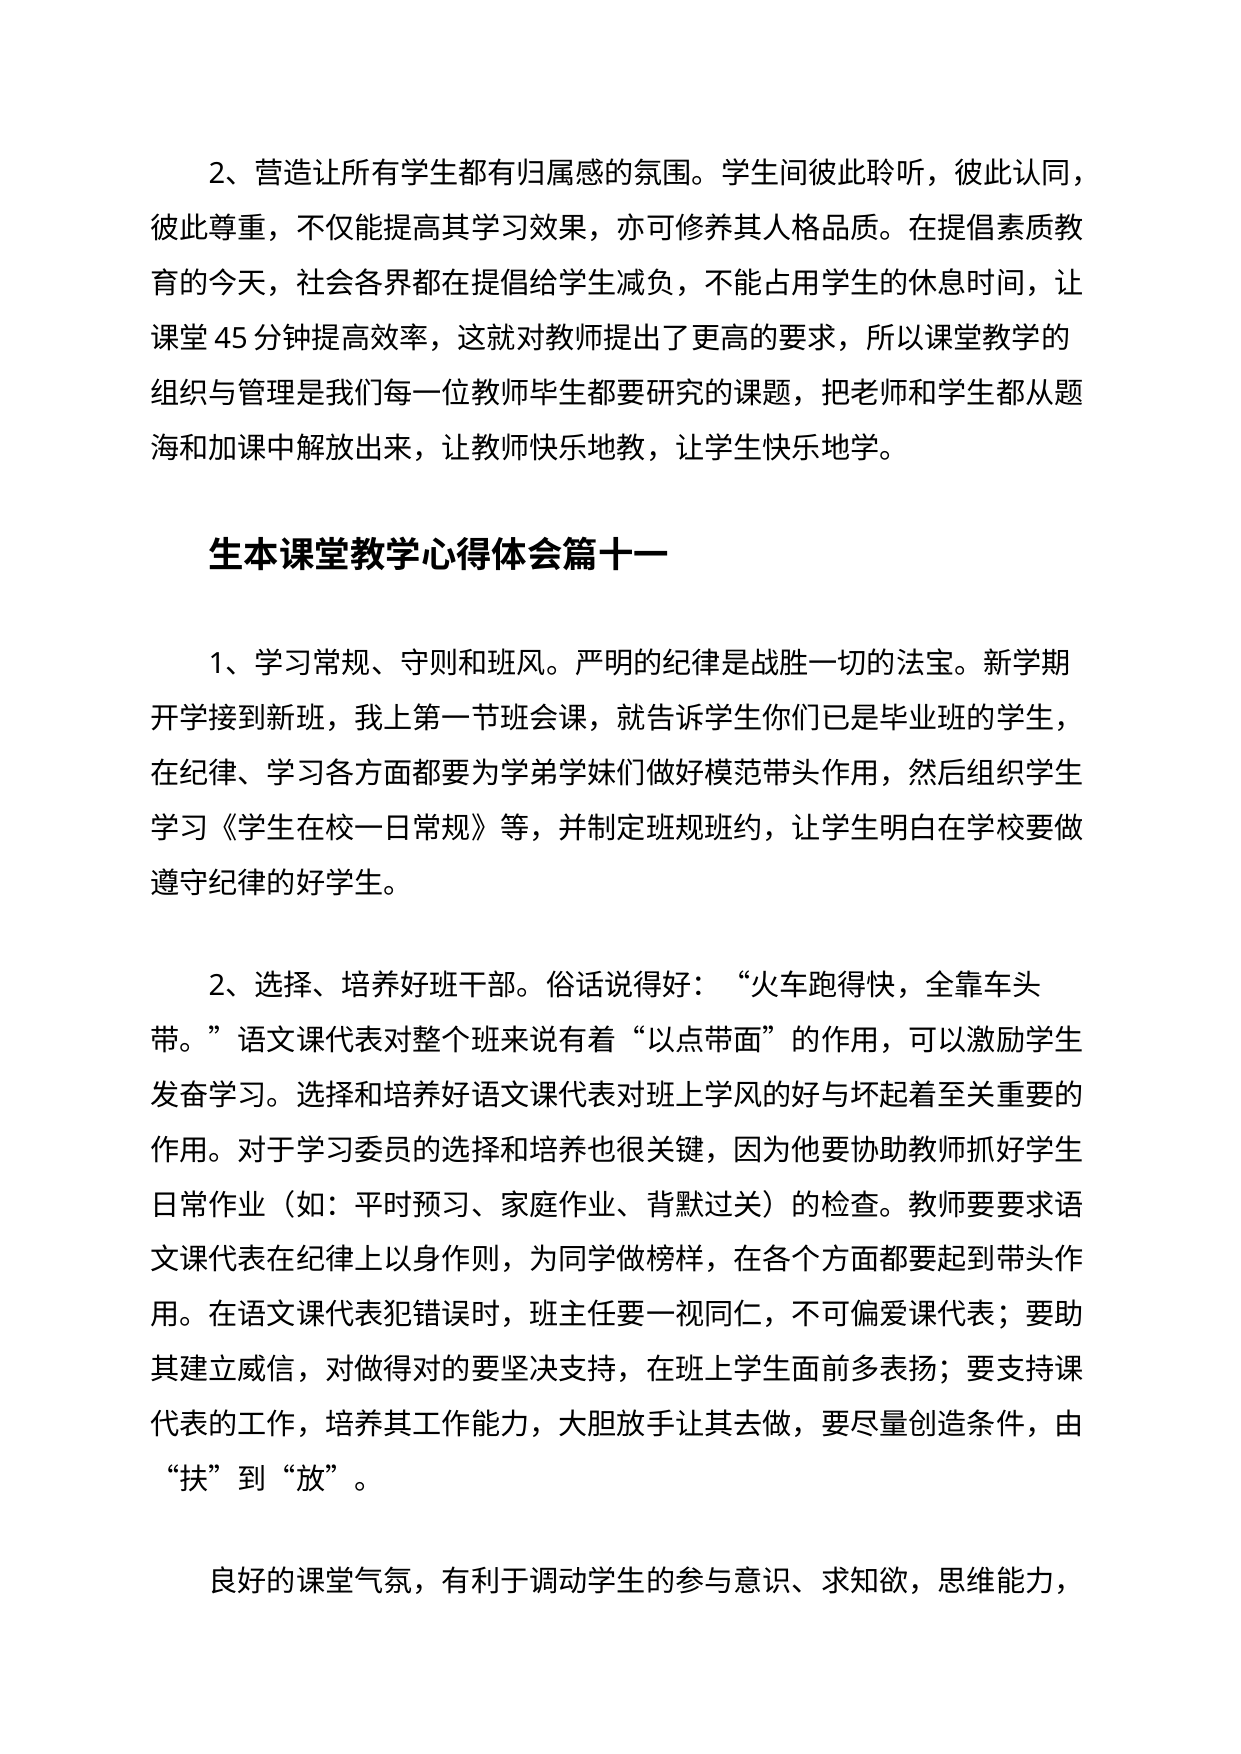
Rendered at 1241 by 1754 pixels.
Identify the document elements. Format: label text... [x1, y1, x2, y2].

text 1、学习常规、守则和班风。严明的纪律是战胜一切的法宝。新学期开学接到新班，我上第一节班会课，就告诉学生你们已是毕业班的学生，在纪律、学习各方面都要为学弟学妹们做好模范带头作用，然后组织学生学习《学生在校一日常规》等，并制定班规班约，让学生明白在学校要做遵守纪律的好学生。 [150, 640, 1090, 902]
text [150, 1557, 1090, 1599]
text 2、选择、培养好班干部。俗话说得好：“火车跑得快，全靠车头带。”语文课代表对整个班来说有着“以点带面”的作用，可以激励学生发奋学习。选择和培养好语文课代表对班上学风的好与坏起着至关重要的作用。对于学习委员的选择和培养也很关键，因为他要协助教师抓好学生日常作业（如：平时预习、家庭作业、背默过关）的检查。教师要要求语文课代表在纪律上以身作则，为同学做榜样，在各个方面都要起到带头作用。在语文课代表犯错误时，班主任要一视同仁，不可偏爱课代表；要助其建立威信，对做得对的要坚决支持，在班上学生面前多表扬；要支持课代表的工作，培养其工作能力，大胆放手让其去做，要尽量创造条件，由“扶”到“放”。 [150, 961, 1090, 1498]
text 生本课堂教学心得体会篇十一 [150, 526, 1090, 578]
text 2、营造让所有学生都有归属感的氛围。学生间彼此聆听，彼此认同，彼此尊重，不仅能提高其学习效果，亦可修养其人格品质。在提倡素质教育的今天，社会各界都在提倡给学生减负，不能占用学生的休息时间，让课堂45分钟提高效率，这就对教师提出了更高的要求，所以课堂教学的组织与管理是我们每一位教师毕生都要研究的课题，把老师和学生都从题海和加课中解放出来，让教师快乐地教，让学生快乐地学。 [150, 150, 1090, 467]
